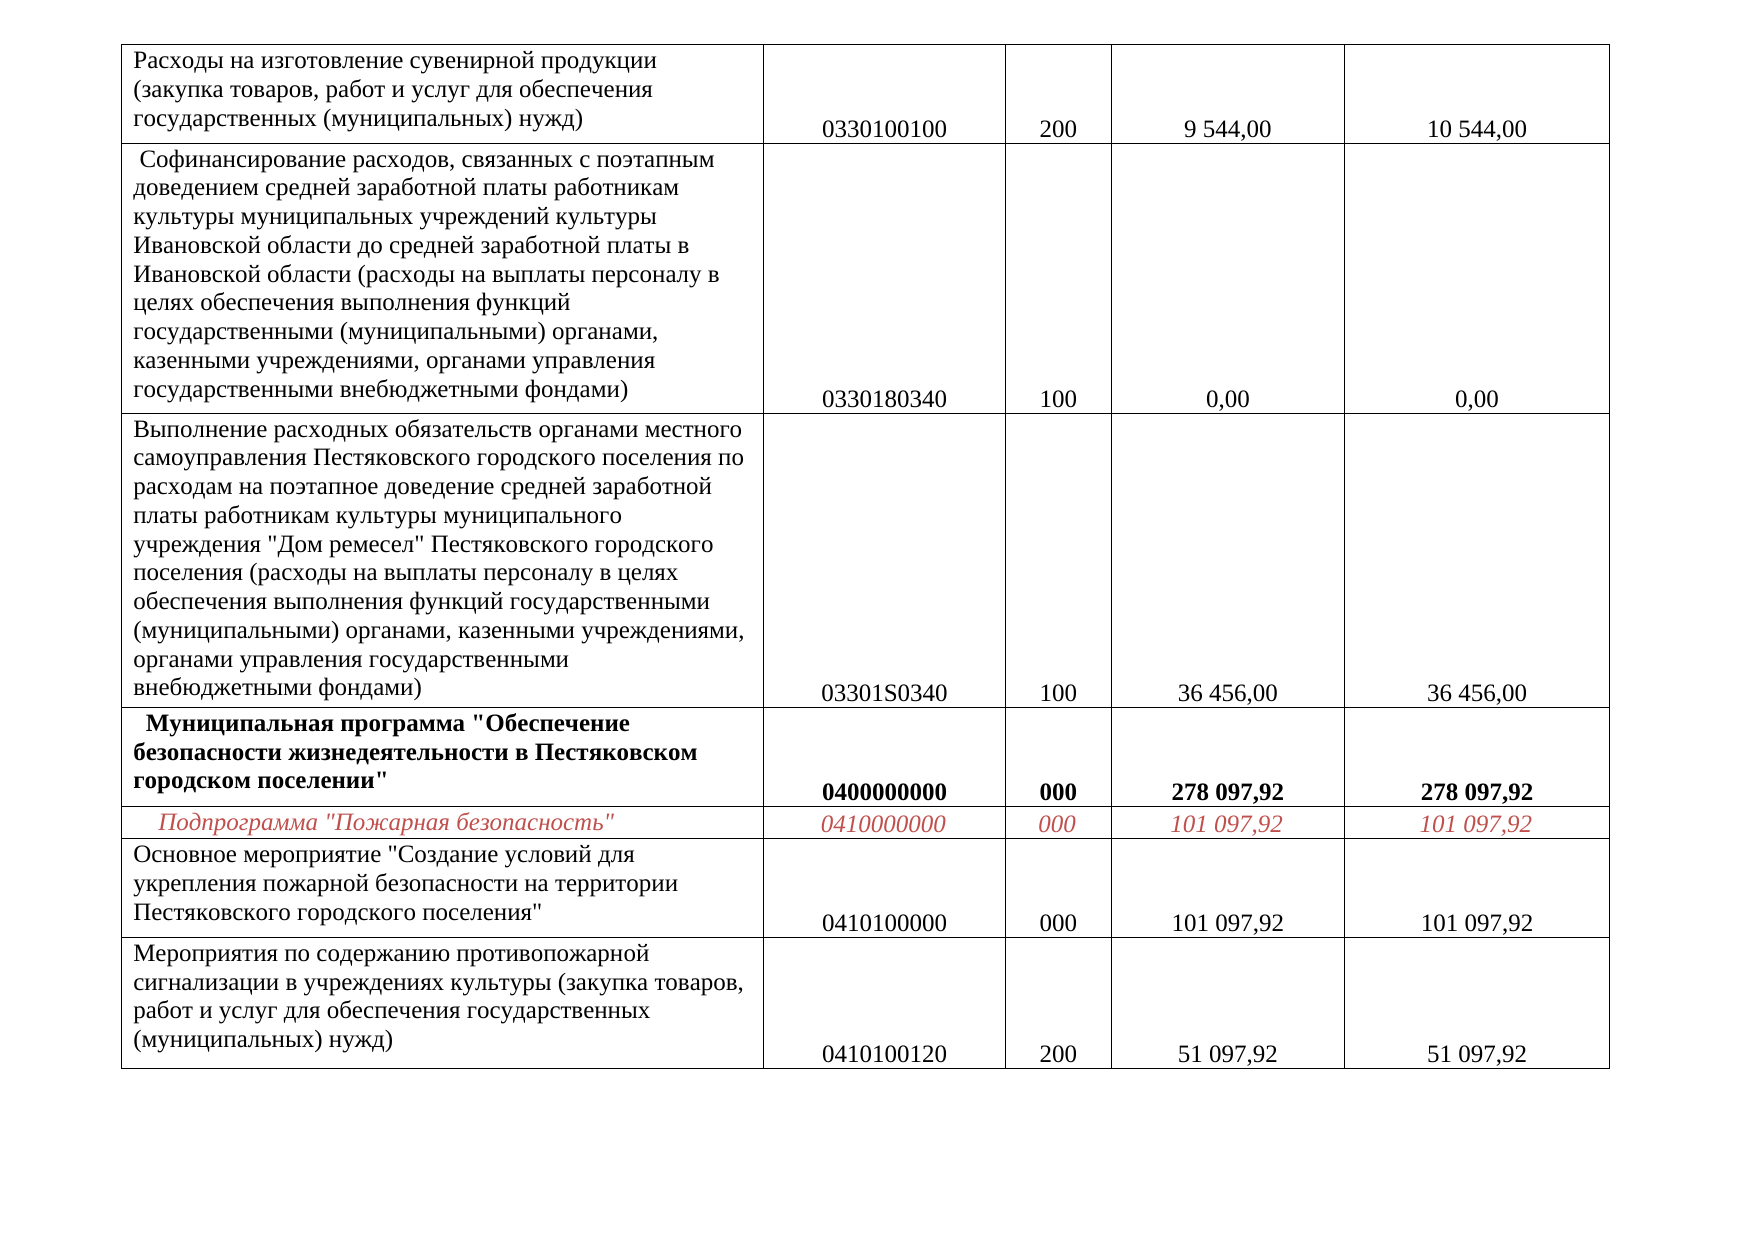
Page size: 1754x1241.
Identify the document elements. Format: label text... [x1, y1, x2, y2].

table_cell 36 456,00 [1345, 414, 1609, 707]
table_cell 000 [1006, 839, 1111, 937]
table_cell 000 [1006, 807, 1111, 838]
table_cell 0410000000 [764, 807, 1005, 838]
table_cell 51 097,92 [1112, 938, 1344, 1068]
table_cell 0330180340 [764, 144, 1005, 413]
table_cell Расходы на изготовление сувенирной продукции (закупка товаров, работ и услуг для обеспечения государственных (муниципальных) нужд) [122, 45, 763, 143]
table_cell Основное мероприятие "Создание условий для укрепления пожарной безопасности на территории Пестяковского городского поселения" [122, 839, 763, 937]
table_cell 0410100000 [764, 839, 1005, 937]
table_cell 200 [1006, 45, 1111, 143]
table_cell 0410100120 [764, 938, 1005, 1068]
table_cell 200 [1006, 938, 1111, 1068]
table_cell 0330100100 [764, 45, 1005, 143]
table_cell 101 097,92 [1112, 839, 1344, 937]
table_cell 278 097,92 [1112, 708, 1344, 806]
table_cell 51 097,92 [1345, 938, 1609, 1068]
table_cell 101 097,92 [1345, 839, 1609, 937]
table_cell 000 [1006, 708, 1111, 806]
table_cell Муниципальная программа "Обеспечение безопасности жизнедеятельности в Пестяковском городском поселении" [122, 708, 763, 806]
table_cell Подпрограмма "Пожарная безопасность" [122, 807, 763, 838]
table_cell 101 097,92 [1345, 807, 1609, 838]
table_cell Выполнение расходных обязательств органами местного самоуправления Пестяковского городского поселения по расходам на поэтапное доведение средней заработной платы работникам культуры муниципального учреждения "Дом ремесел" Пестяковского городского поселения (расходы на выплаты персоналу в целях обеспечения выполнения функций государственными (муниципальными) органами, казенными учреждениями, органами управления государственными внебюджетными фондами) [122, 414, 763, 707]
table_cell 0400000000 [764, 708, 1005, 806]
table_cell 0,00 [1112, 144, 1344, 413]
table_cell 36 456,00 [1112, 414, 1344, 707]
table_cell 0,00 [1345, 144, 1609, 413]
table_cell 9 544,00 [1112, 45, 1344, 143]
table_cell 278 097,92 [1345, 708, 1609, 806]
table_cell 100 [1006, 144, 1111, 413]
table_cell Софинансирование расходов, связанных с поэтапным доведением средней заработной платы работникам культуры муниципальных учреждений культуры Ивановской области до средней заработной платы в Ивановской области (расходы на выплаты персоналу в целях обеспечения выполнения функций государственными (муниципальными) органами, казенными учреждениями, органами управления государственными внебюджетными фондами) [122, 144, 763, 413]
table_cell Мероприятия по содержанию противопожарной сигнализации в учреждениях культуры (закупка товаров, работ и услуг для обеспечения государственных (муниципальных) нужд) [122, 938, 763, 1068]
table_cell 03301S0340 [764, 414, 1005, 707]
table_cell 100 [1006, 414, 1111, 707]
table_cell 101 097,92 [1112, 807, 1344, 838]
table_cell 10 544,00 [1345, 45, 1609, 143]
